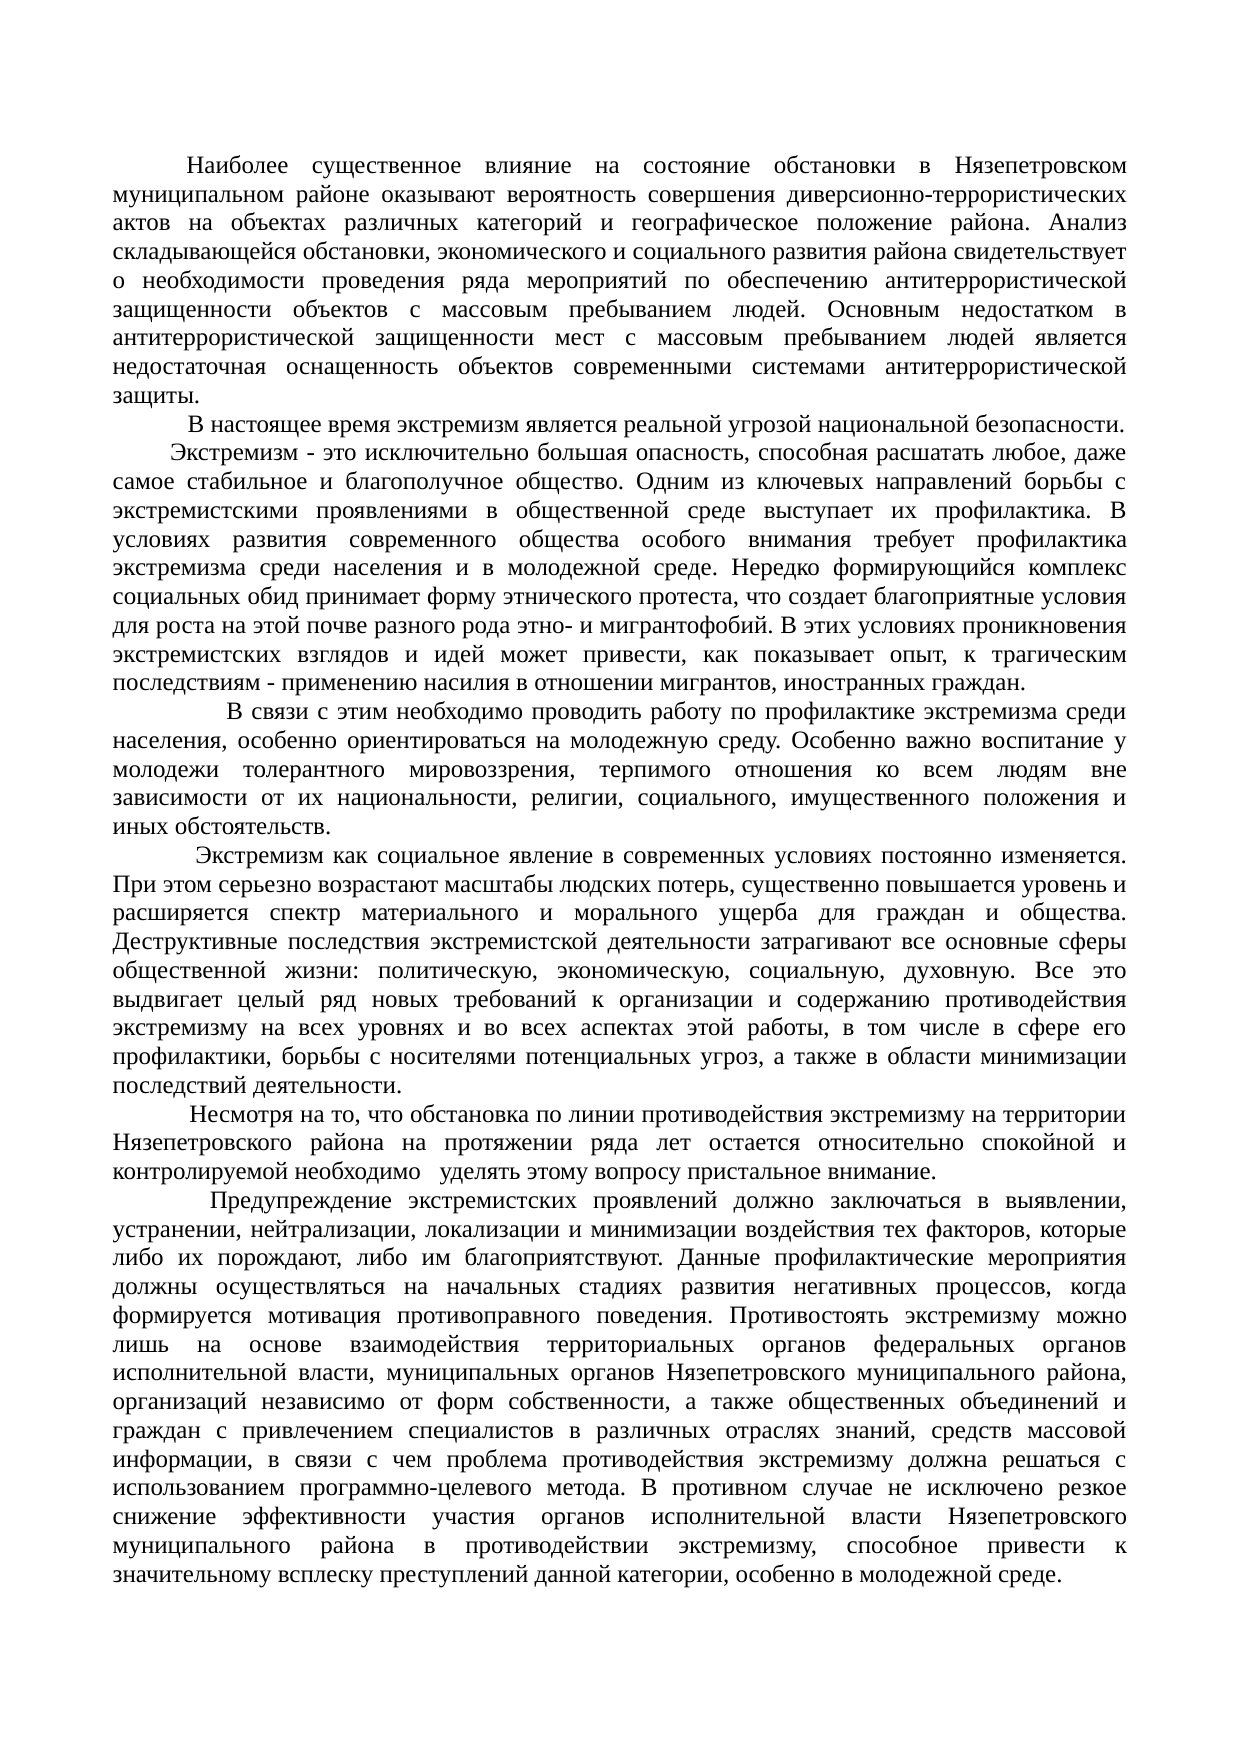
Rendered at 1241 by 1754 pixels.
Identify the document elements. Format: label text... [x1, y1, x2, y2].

text В связи с этим необходимо проводить работу по профилактике экстремизма среди населения, особенно ориентироваться на молодежную среду. Особенно важно воспитание у молодежи толерантного мировоззрения, терпимого отношения ко всем людям вне зависимости от их национальности, религии, социального, имущественного положения и иных обстоятельств. [112, 696, 1128, 840]
text Наиболее существенное влияние на состояние обстановки в Нязепетровском муниципальном районе оказывают вероятность совершения диверсионно-террористических актов на объектах различных категорий и географическое положение района. Анализ складывающейся обстановки, экономического и социального развития района свидетельствует о необходимости проведения ряда мероприятий по обеспечению антитеррористической защищенности объектов с массовым пребыванием людей. Основным недостатком в антитеррористической защищенности мест с массовым пребыванием людей является недостаточная оснащенность объектов современными системами антитеррористической защиты. [112, 150, 1128, 409]
text Экстремизм как социальное явление в современных условиях постоянно изменяется. При этом серьезно возрастают масштабы людских потерь, существенно повышается уровень и расширяется спектр материального и морального ущерба для граждан и общества. Деструктивные последствия экстремистской деятельности затрагивают все основные сферы общественной жизни: политическую, экономическую, социальную, духовную. Все это выдвигает целый ряд новых требований к организации и содержанию противодействия экстремизму на всех уровнях и во всех аспектах этой работы, в том числе в сфере его профилактики, борьбы с носителями потенциальных угроз, а также в области минимизации последствий деятельности. [112, 840, 1128, 1099]
text Несмотря на то, что обстановка по линии противодействия экстремизму на территории Нязепетровского района на протяжении ряда лет остается относительно спокойной и контролируемой необходимо уделять этому вопросу пристальное внимание. [112, 1099, 1128, 1185]
text Предупреждение экстремистских проявлений должно заключаться в выявлении, устранении, нейтрализации, локализации и минимизации воздействия тех факторов, которые либо их порождают, либо им благоприятствуют. Данные профилактические мероприятия должны осуществляться на начальных стадиях развития негативных процессов, когда формируется мотивация противоправного поведения. Противостоять экстремизму можно лишь на основе взаимодействия территориальных органов федеральных органов исполнительной власти, муниципальных органов Нязепетровского муниципального района, организаций независимо от форм собственности, а также общественных объединений и граждан с привлечением специалистов в различных отраслях знаний, средств массовой информации, в связи с чем проблема противодействия экстремизму должна решаться с использованием программно-целевого метода. В противном случае не исключено резкое снижение эффективности участия органов исполнительной власти Нязепетровского муниципального района в противодействии экстремизму, способное привести к значительному всплеску преступлений данной категории, особенно в молодежной среде. [112, 1185, 1128, 1587]
text В настоящее время экстремизм является реальной угрозой национальной безопасности. [112, 409, 1128, 437]
text Экстремизм - это исключительно большая опасность, способная расшатать любое, даже самое стабильное и благополучное общество. Одним из ключевых направлений борьбы с экстремистскими проявлениями в общественной среде выступает их профилактика. В условиях развития современного общества особого внимания требует профилактика экстремизма среди населения и в молодежной среде. Нередко формирующийся комплекс социальных обид принимает форму этнического протеста, что создает благоприятные условия для роста на этой почве разного рода этно- и мигрантофобий. В этих условиях проникновения экстремистских взглядов и идей может привести, как показывает опыт, к трагическим последствиям - применению насилия в отношении мигрантов, иностранных граждан. [112, 437, 1128, 696]
